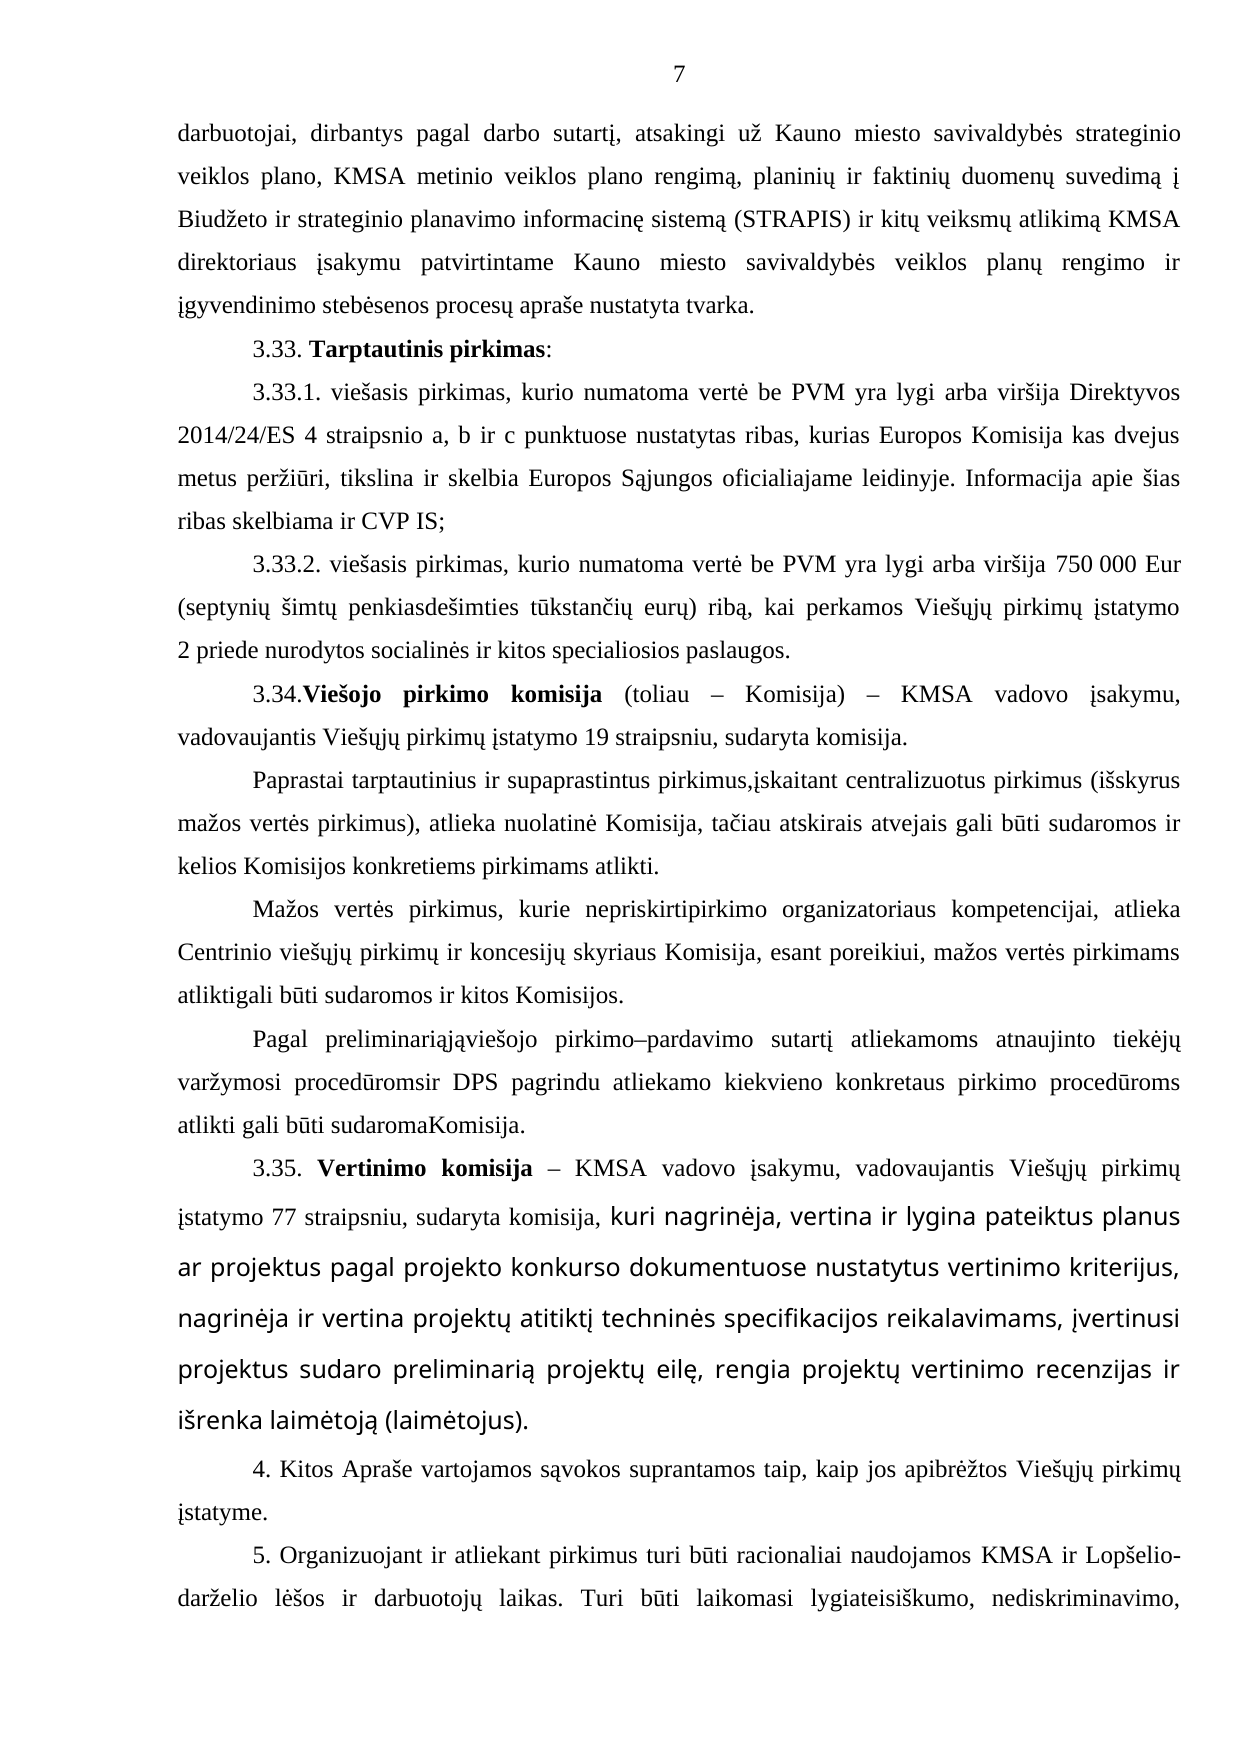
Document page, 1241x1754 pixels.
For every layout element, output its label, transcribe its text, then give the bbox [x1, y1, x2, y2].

text 3.33.1. viešasis pirkimas, kurio numatoma vertė be PVM yra lygi arba viršija Direktyvos 2014/24/ES 4 straipsnio a, b ir c punktuose nustatytas ribas, kurias Europos Komisija kas dvejus metus peržiūri, tikslina ir skelbia Europos Sąjungos oficialiajame leidinyje. Informacija apie šias ribas skelbiama ir CVP IS; [177, 377, 1181, 535]
text 4. Kitos Apraše vartojamos sąvokos suprantamos taip, kaip jos apibrėžtos Viešųjų pirkimų įstatyme. [177, 1454, 1181, 1526]
text Pagal preliminariąjąviešojo pirkimo–pardavimo sutartį atliekamoms atnaujinto tiekėjų varžymosi procedūromsir DPS pagrindu atliekamo kiekvieno konkretaus pirkimo procedūroms atlikti gali būti sudaromaKomisija. [177, 1024, 1181, 1139]
text 3.33.2. viešasis pirkimas, kurio numatoma vertė be PVM yra lygi arba viršija 750 000 Eur (septynių šimtų penkiasdešimties tūkstančių eurų) ribą, kai perkamos Viešųjų pirkimų įstatymo 2 priede nurodytos socialinės ir kitos specialiosios paslaugos. [177, 549, 1181, 664]
text 3.33. Tarptautinis pirkimas: [177, 334, 1181, 362]
text 3.35. Vertinimo komisija – KMSA vadovo įsakymu, vadovaujantis Viešųjų pirkimų įstatymo 77 straipsniu, sudaryta komisija, kuri nagrinėja, vertina ir lygina pateiktus planus ar projektus pagal projekto konkurso dokumentuose nustatytus vertinimo kriterijus, nagrinėja ir vertina projektų atitiktį techninės specifikacijos reikalavimams, įvertinusi projektus sudaro preliminarią projektų eilę, rengia projektų vertinimo recenzijas ir išrenka laimėtoją (laimėtojus). [177, 1153, 1181, 1437]
text Mažos vertės pirkimus, kurie nepriskirtipirkimo organizatoriaus kompetencijai, atlieka Centrinio viešųjų pirkimų ir koncesijų skyriaus Komisija, esant poreikiui, mažos vertės pirkimams atliktigali būti sudaromos ir kitos Komisijos. [177, 894, 1181, 1009]
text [177, 1540, 1181, 1612]
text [177, 118, 1181, 319]
text Paprastai tarptautinius ir supaprastintus pirkimus,įskaitant centralizuotus pirkimus (išskyrus mažos vertės pirkimus), atlieka nuolatinė Komisija, tačiau atskirais atvejais gali būti sudaromos ir kelios Komisijos konkretiems pirkimams atlikti. [177, 765, 1181, 880]
text 3.34.Viešojo pirkimo komisija (toliau – Komisija) – KMSA vadovo įsakymu, vadovaujantis Viešųjų pirkimų įstatymo 19 straipsniu, sudaryta komisija. [177, 679, 1181, 751]
